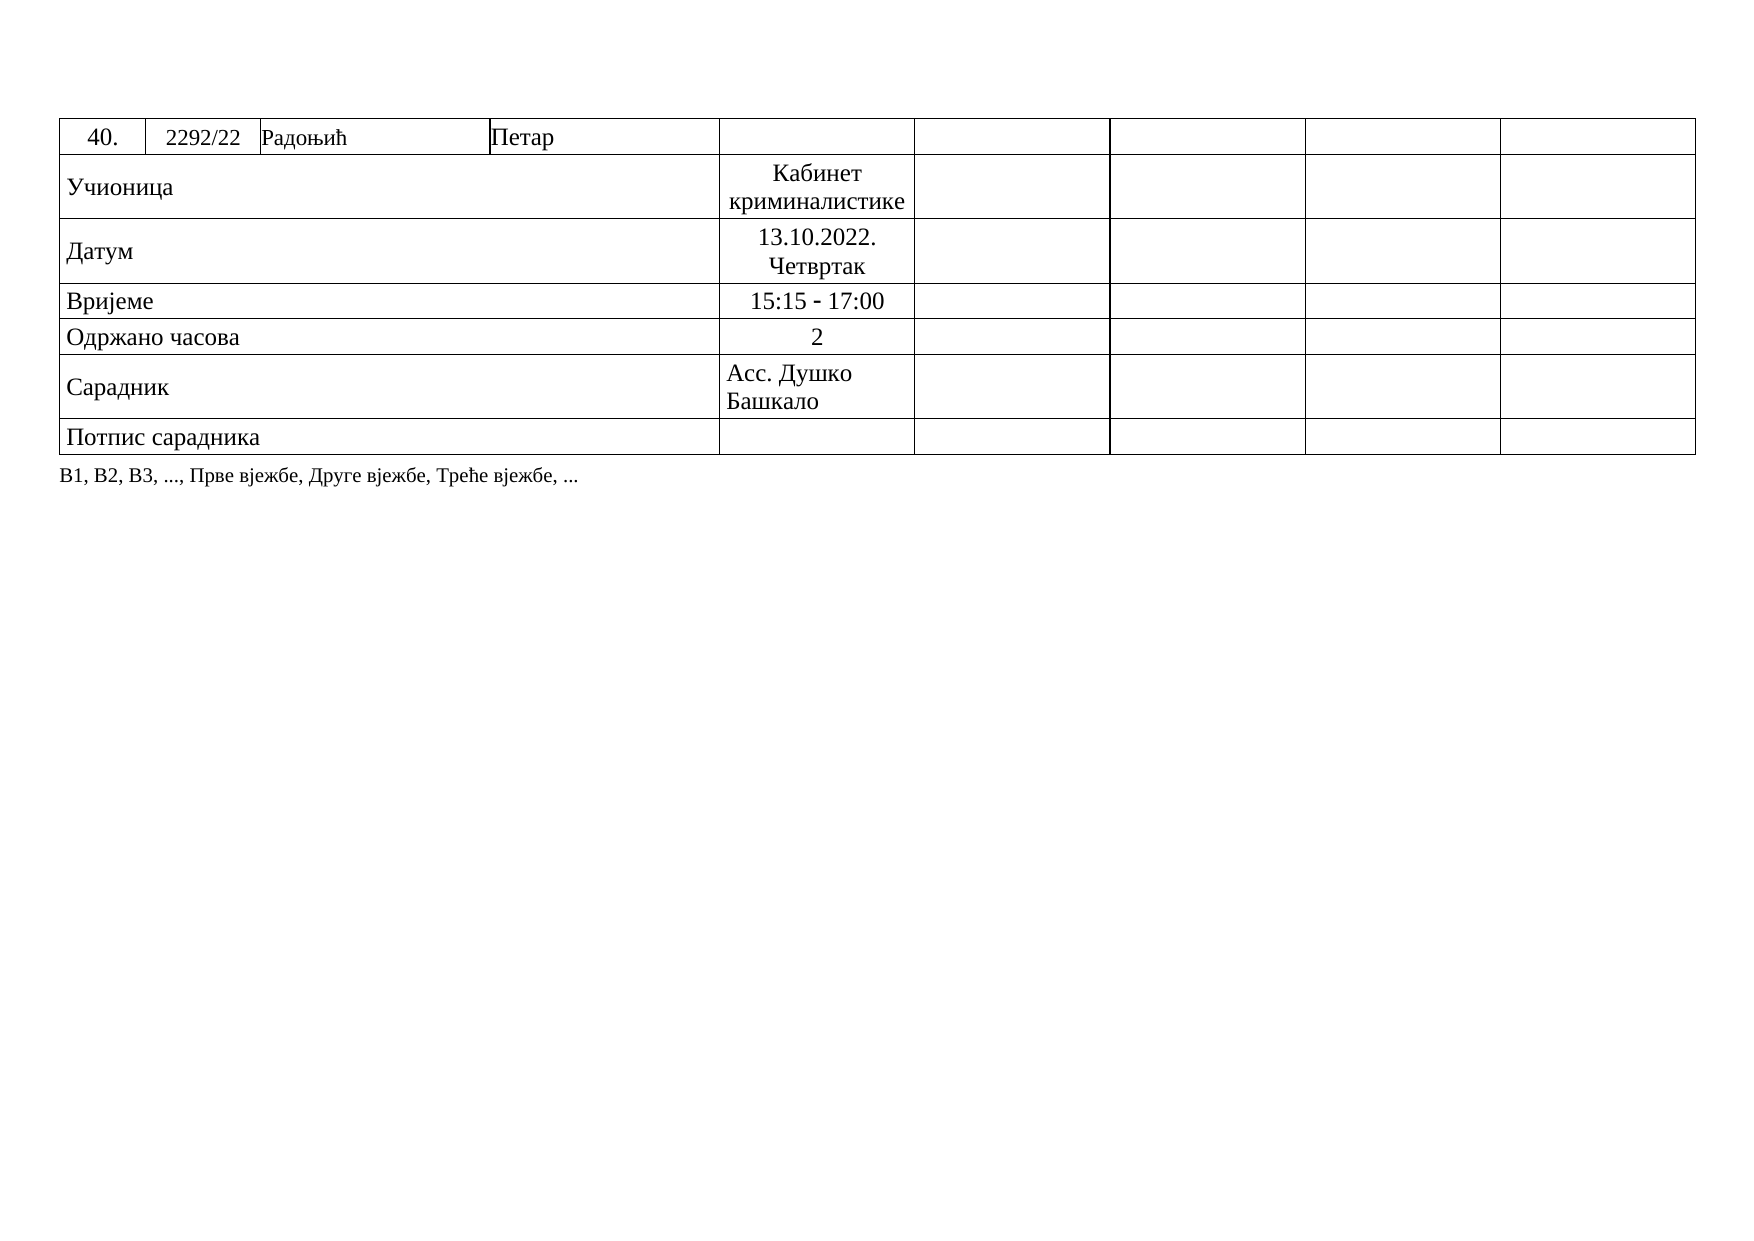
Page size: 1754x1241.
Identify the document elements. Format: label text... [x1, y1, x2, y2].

table_cell [720, 419, 914, 454]
table_cell 15:15 17:00 [720, 284, 914, 318]
table_cell [1111, 119, 1305, 154]
table_cell [1306, 419, 1500, 454]
table_cell 13.10.2022. Четвртак [720, 219, 914, 282]
table_cell Асс. Душко Башкало [720, 355, 914, 418]
table_cell Кабинет криминалистике [720, 155, 914, 218]
table_cell [1111, 219, 1305, 282]
table_cell [1306, 155, 1500, 218]
table_cell Потпис сарадника [60, 419, 719, 454]
table_cell [915, 319, 1109, 354]
table_cell [915, 119, 1109, 154]
table_cell Сарадник [60, 355, 719, 418]
table_cell [1501, 284, 1695, 318]
table_cell [1306, 119, 1500, 154]
table_cell [1306, 355, 1500, 418]
table_cell [1501, 319, 1695, 354]
table_cell [915, 355, 1109, 418]
table_cell [1111, 355, 1305, 418]
table_cell [1306, 319, 1500, 354]
table_cell [1306, 219, 1500, 282]
table_cell [1306, 284, 1500, 318]
table_cell 40. [60, 119, 145, 154]
table_cell Петар [491, 119, 719, 154]
table_cell Датум [60, 219, 719, 282]
table_cell [1501, 419, 1695, 454]
table_cell [1501, 119, 1695, 154]
table_cell [915, 419, 1109, 454]
table_cell [915, 219, 1109, 282]
table_cell 2 [720, 319, 914, 354]
table_cell [915, 284, 1109, 318]
table_cell [1111, 155, 1305, 218]
table_cell [1501, 355, 1695, 418]
table_cell [1501, 219, 1695, 282]
table_cell Радоњић [261, 119, 489, 154]
table_cell [1501, 155, 1695, 218]
table_cell [915, 155, 1109, 218]
table_cell [1111, 319, 1305, 354]
table_cell Вријеме [60, 284, 719, 318]
table_cell Учионица [60, 155, 719, 218]
table_cell Одржано часова [60, 319, 719, 354]
text В1, В2, В3, ..., Прве вјежбе, Друге вјежбе, Треће вјежбе, ... [59, 463, 1695, 487]
table_cell 2292/22 [146, 119, 260, 154]
table_cell [1111, 419, 1305, 454]
table_cell [1111, 284, 1305, 318]
table_cell [720, 119, 914, 154]
